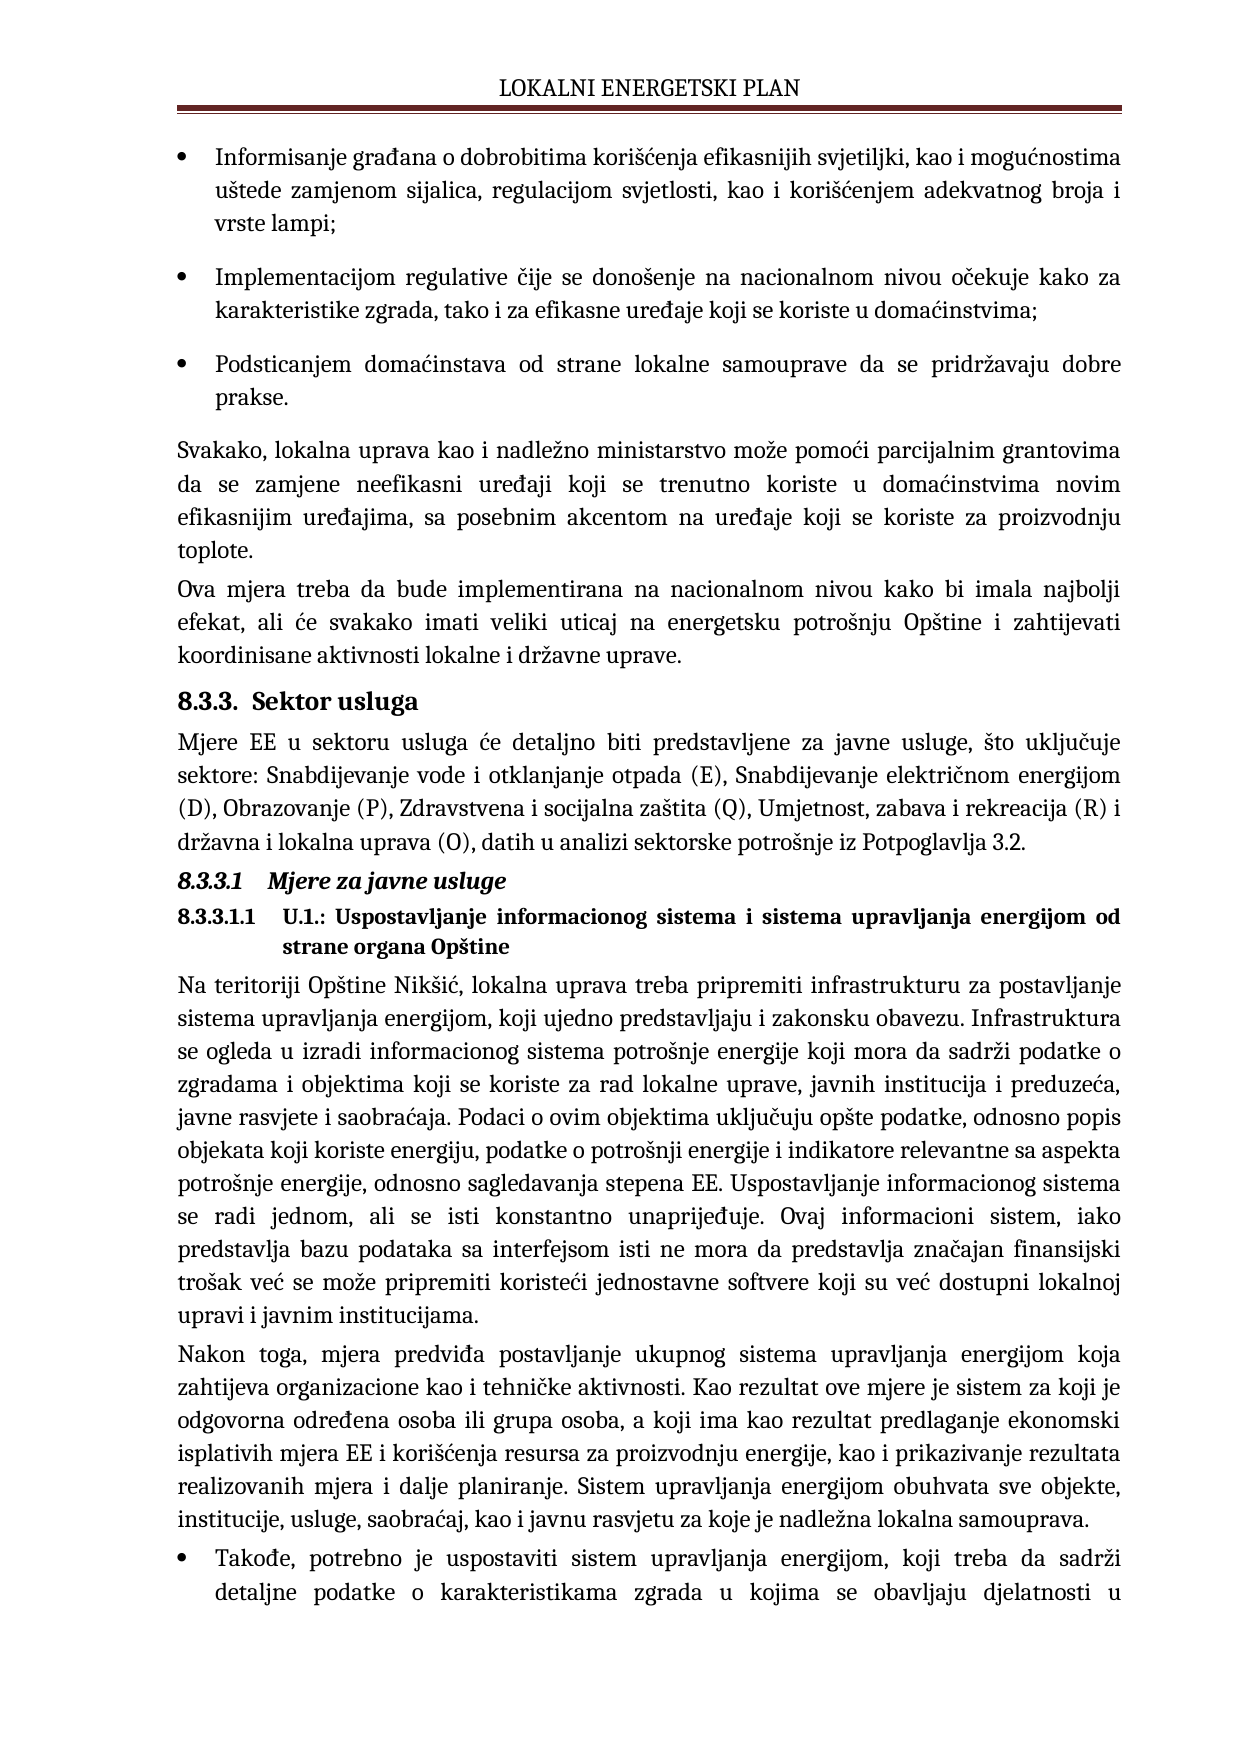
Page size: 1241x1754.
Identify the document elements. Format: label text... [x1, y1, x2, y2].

list Podsticanjem domaćinstava od strane lokalne samouprave da se pridržavaju dobre prakse. [177, 349, 1122, 411]
list Informisanje građana o dobrobitima korišćenja efikasnijih svjetiljki, kao i mogućnostima uštede zamjenom sijalica, regulacijom svjetlosti, kao i korišćenjem adekvatnog broja i vrste lampi; [177, 143, 1122, 238]
text Na teritoriji Opštine Nikšić, lokalna uprava treba pripremiti infrastrukturu za postavljanje sistema upravljanja energijom, koji ujedno predstavljaju i zakonsku obavezu. Infrastruktura se ogleda u izradi informacionog sistema potrošnje energije koji mora da sadrži podatke o zgradama i objektima koji se koriste za rad lokalne uprave, javnih institucija i preduzeća, javne rasvjete i saobraćaja. Podaci o ovim objektima uključuju opšte podatke, odnosno popis objekata koji koriste energiju, podatke o potrošnji energije i indikatore relevantne sa aspekta potrošnje energije, odnosno sagledavanja stepena EE. Uspostavljanje informacionog sistema se radi jednom, ali se isti konstantno unaprijeđuje. Ovaj informacioni sistem, iako predstavlja bazu podataka sa interfejsom isti ne mora da predstavlja značajan finansijski trošak već se može pripremiti koristeći jednostavne softvere koji su već dostupni lokalnoj upravi i javnim institucijama. [177, 971, 1122, 1329]
subtitle Mjere za javne usluge [177, 867, 1122, 895]
text Ova mjera treba da bude implementirana na nacionalnom nivou kako bi imala najbolji efekat, ali će svakako imati veliki uticaj na energetsku potrošnju Opštine i zahtijevati koordinisane aktivnosti lokalne i državne uprave. [177, 575, 1122, 669]
text Mjere EE u sektoru usluga će detaljno biti predstavljene za javne usluge, što uključuje sektore: Snabdijevanje vode i otklanjanje otpada (E), Snabdijevanje električnom energijom (D), Obrazovanje (P), Zdravstvena i socijalna zaštita (Q), Umjetnost, zabava i rekreacija (R) i državna i lokalna uprava (O), datih u analizi sektorske potrošnje iz Potpoglavlja 3.2. [177, 728, 1122, 856]
list Implementacijom regulative čije se donošenje na nacionalnom nivou očekuje kako za karakteristike zgrada, tako i za efikasne uređaje koji se koriste u domaćinstvima; [177, 263, 1122, 324]
subtitle U.1.: Uspostavljanje informacionog sistema i sistema upravljanja energijom od strane organa Opštine [177, 904, 1122, 960]
text Nakon toga, mjera predviđa postavljanje ukupnog sistema upravljanja energijom koja zahtijeva organizacione kao i tehničke aktivnosti. Kao rezultat ove mjere je sistem za koji je odgovorna određena osoba ili grupa osoba, a koji ima kao rezultat predlaganje ekonomski isplativih mjera EE i korišćenja resursa za proizvodnju energije, kao i prikazivanje rezultata realizovanih mjera i dalje planiranje. Sistem upravljanja energijom obuhvata sve objekte, institucije, usluge, saobraćaj, kao i javnu rasvjetu za koje je nadležna lokalna samouprava. [177, 1340, 1122, 1534]
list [177, 1544, 1122, 1606]
subtitle Sektor usluga [177, 686, 1122, 717]
text Svakako, lokalna uprava kao i nadležno ministarstvo može pomoći parcijalnim grantovima da se zamjene neefikasni uređaji koji se trenutno koriste u domaćinstvima novim efikasnijim uređajima, sa posebnim akcentom na uređaje koji se koriste za proizvodnju toplote. [177, 436, 1122, 564]
